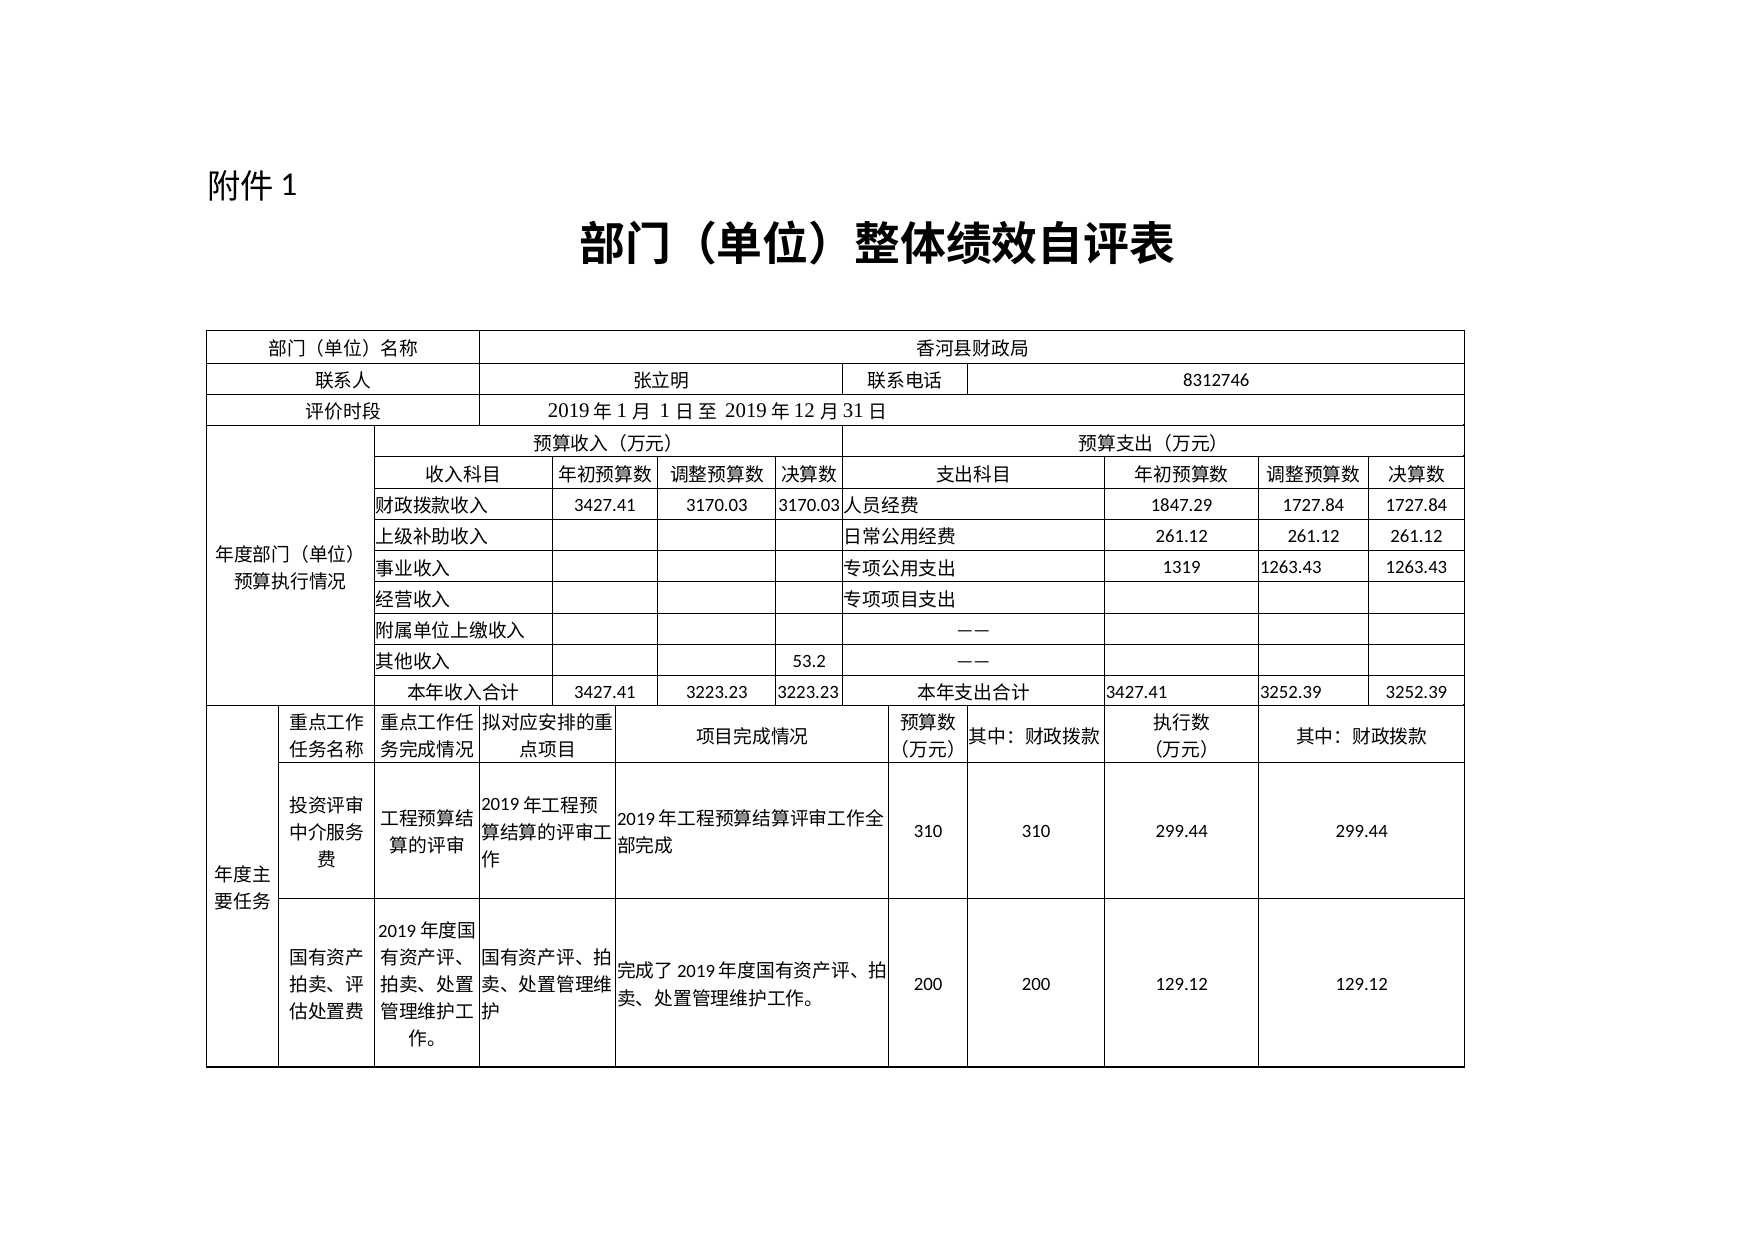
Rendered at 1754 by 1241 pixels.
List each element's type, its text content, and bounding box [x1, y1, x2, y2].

table_cell 3252.39 [1369, 676, 1464, 705]
table_cell 调整预算数 [658, 457, 775, 487]
table_cell 2019年 1 月 1 日 至 2019年 12 月 31 日 [480, 395, 1464, 425]
table_cell [776, 520, 842, 550]
table_cell 预算收入（万元） [375, 426, 842, 456]
table_cell 3170.03 [658, 489, 775, 519]
table_cell 拟对应安排的重点项目 [480, 706, 615, 762]
table_cell [1105, 645, 1258, 675]
table_cell 投资评审中介服务费 [279, 763, 374, 898]
table_cell 3223.23 [776, 676, 842, 705]
table_cell 事业收入 [375, 551, 552, 581]
table_cell 200 [968, 899, 1104, 1066]
table_cell 1263.43 [1369, 551, 1464, 581]
table_cell [553, 551, 657, 581]
table_cell [658, 520, 775, 550]
table_cell [553, 614, 657, 644]
table_cell 3427.41 [553, 489, 657, 519]
table_cell [776, 551, 842, 581]
table_cell —— [843, 614, 1104, 644]
table_cell 调整预算数 [1259, 457, 1368, 487]
table_cell 工程预算结算的评审 [375, 763, 479, 898]
table_cell 人员经费 [843, 489, 1104, 519]
table_cell 200 [889, 899, 967, 1066]
table_cell 张立明 [480, 364, 842, 394]
table_cell 其他收入 [375, 645, 552, 675]
table_cell 53.2 [776, 645, 842, 675]
table_cell 决算数 [1369, 457, 1464, 487]
table_cell 261.12 [1105, 520, 1258, 550]
table_cell 1319 [1105, 551, 1258, 581]
table_cell 299.44 [1105, 763, 1258, 898]
table_cell [1369, 614, 1464, 644]
table_cell [1369, 582, 1464, 612]
table_cell 重点工作任务完成情况 [375, 706, 479, 762]
table_cell 1263.43 [1259, 551, 1368, 581]
table_cell 经营收入 [375, 582, 552, 612]
text 部门（单位）整体绩效自评表 [207, 208, 1547, 274]
table_cell 重点工作任务名称 [279, 706, 374, 762]
table_cell 本年支出合计 [843, 676, 1104, 705]
table_cell [658, 582, 775, 612]
table_cell [553, 645, 657, 675]
table_cell 年度主要任务 [207, 706, 278, 1066]
table_cell 310 [968, 763, 1104, 898]
table_cell 年初预算数 [553, 457, 657, 487]
table_cell 日常公用经费 [843, 520, 1104, 550]
table_cell 完成了2019年度国有资产评、拍卖、处置管理维护工作。 [616, 899, 888, 1066]
table_cell 3170.03 [776, 489, 842, 519]
table_cell 专项公用支出 [843, 551, 1104, 581]
table_cell [1369, 645, 1464, 675]
table_cell 261.12 [1259, 520, 1368, 550]
table_cell [1259, 614, 1368, 644]
table_cell 1847.29 [1105, 489, 1258, 519]
table_cell 1727.84 [1369, 489, 1464, 519]
table_cell [776, 614, 842, 644]
table_cell 国有资产拍卖、评估处置费 [279, 899, 374, 1066]
table_cell 联系电话 [843, 364, 967, 394]
table_cell 其中：财政拨款 [968, 706, 1104, 762]
table_cell [1105, 614, 1258, 644]
table_cell [658, 645, 775, 675]
table_cell 年度部门（单位）预算执行情况 [207, 426, 374, 705]
table_cell 3427.41 [1105, 676, 1258, 705]
table_cell 3427.41 [553, 676, 657, 705]
table_cell 项目完成情况 [616, 706, 888, 762]
table_cell 决算数 [776, 457, 842, 487]
table_cell 其中：财政拨款 [1259, 706, 1464, 762]
table_cell 299.44 [1259, 763, 1464, 898]
table_cell [776, 582, 842, 612]
table_cell 8312746 [968, 364, 1464, 394]
table_cell 本年收入合计 [375, 676, 552, 705]
table_cell 261.12 [1369, 520, 1464, 550]
table_cell 129.12 [1105, 899, 1258, 1066]
table_cell 3223.23 [658, 676, 775, 705]
table_cell [1105, 582, 1258, 612]
table_cell 2019年工程预算结算的评审工作 [480, 763, 615, 898]
table_cell 3252.39 [1259, 676, 1368, 705]
table_cell 附属单位上缴收入 [375, 614, 552, 644]
table_cell 评价时段 [207, 395, 479, 425]
table_cell [553, 582, 657, 612]
table_cell 年初预算数 [1105, 457, 1258, 487]
table_cell 310 [889, 763, 967, 898]
table_cell 执行数 （万元） [1105, 706, 1258, 762]
table_cell 专项项目支出 [843, 582, 1104, 612]
table_cell 国有资产评、拍卖、处置管理维护 [480, 899, 615, 1066]
table_cell 预算支出（万元） [843, 426, 1464, 456]
table_cell 2019年工程预算结算评审工作全部完成 [616, 763, 888, 898]
table_cell [1259, 645, 1368, 675]
table_cell [658, 614, 775, 644]
table_header 部门（单位）名称 [207, 331, 479, 362]
table_cell 2019年度国有资产评、拍卖、处置管理维护工作。 [375, 899, 479, 1066]
text 附件1 [207, 159, 1547, 208]
table_cell —— [843, 645, 1104, 675]
table_cell [553, 520, 657, 550]
table_cell 收入科目 [375, 457, 552, 487]
table_cell 支出科目 [843, 457, 1104, 487]
table_cell [658, 551, 775, 581]
table_cell 上级补助收入 [375, 520, 552, 550]
table_cell 预算数 （万元） [889, 706, 967, 762]
table_cell 129.12 [1259, 899, 1464, 1066]
table_cell 联系人 [207, 364, 479, 394]
table_cell 1727.84 [1259, 489, 1368, 519]
table_cell 财政拨款收入 [375, 489, 552, 519]
table_header 香河县财政局 [480, 331, 1464, 362]
table_cell [1259, 582, 1368, 612]
